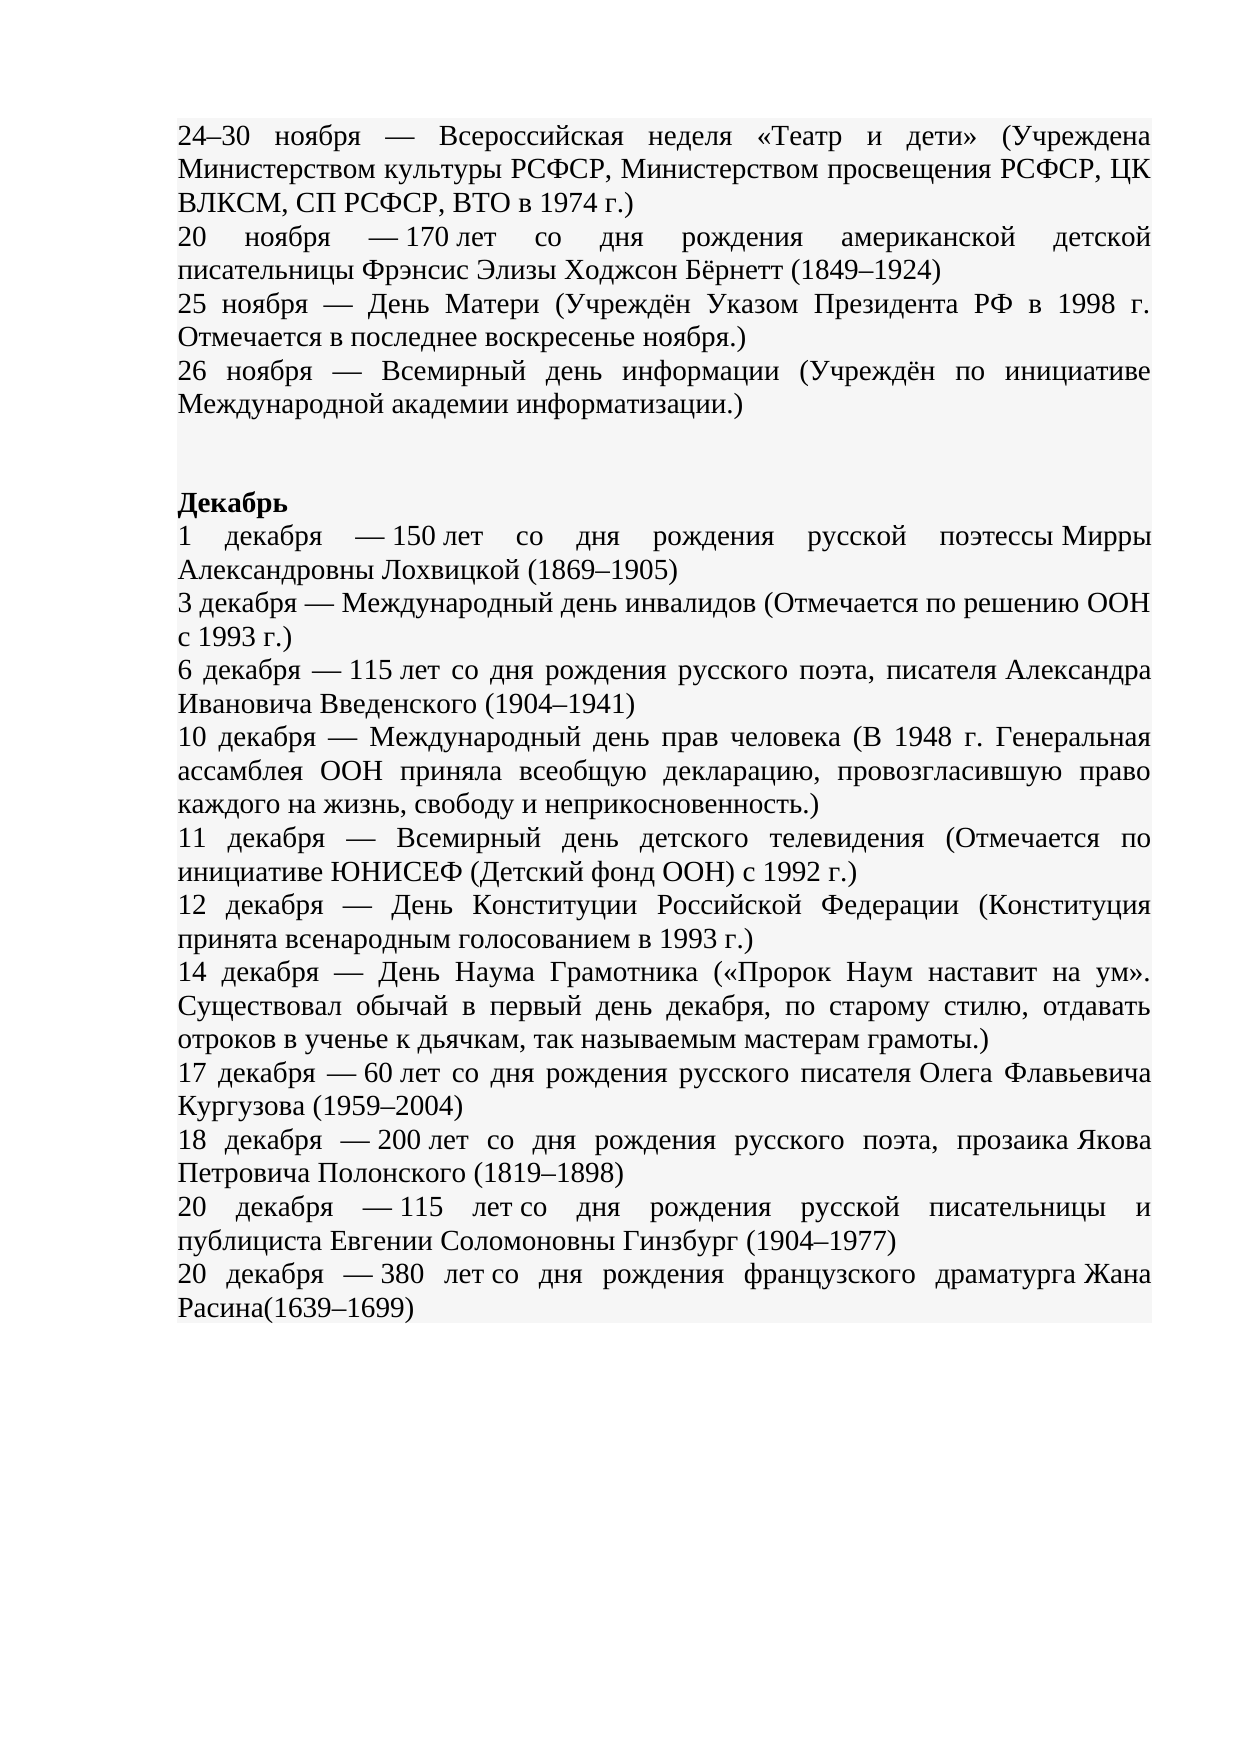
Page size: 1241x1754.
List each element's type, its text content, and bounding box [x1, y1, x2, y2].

text 26 ноября — Всемирный день информации (Учреждён по инициативе Международной академии информатизации.) [177, 353, 1152, 420]
text 20 декабря — 115 лет со дня рождения русской писательницы и публициста Евгении Соломоновны Гинзбург (1904–1977) [177, 1189, 1152, 1256]
text 20 декабря — 380 лет со дня рождения французского драматурга Жана Расина(1639–1699) [177, 1256, 1152, 1323]
text 20 ноября — 170 лет со дня рождения американской детской писательницы Фрэнсис Элизы Ходжсон Бёрнетт (1849–1924) [177, 219, 1152, 286]
text 12 декабря — День Конституции Российской Федерации (Конституция принята всенародным голосованием в 1993 г.) [177, 887, 1152, 954]
text Декабрь [177, 485, 1152, 518]
text 3 декабря — Международный день инвалидов (Отмечается по решению ООН с 1993 г.) [177, 585, 1152, 652]
text 18 декабря — 200 лет со дня рождения русского поэта, прозаика Якова Петровича Полонского (1819–1898) [177, 1122, 1152, 1189]
text 17 декабря — 60 лет со дня рождения русского писателя Олега Флавьевича Кургузова (1959–2004) [177, 1055, 1152, 1122]
text 14 декабря — День Наума Грамотника («Пророк Наум наставит на ум». Существовал обычай в первый день декабря, по старому стилю, отдавать отроков в ученье к дьячкам, так называемым мастерам грамоты.) [177, 954, 1152, 1055]
text 11 декабря — Всемирный день детского телевидения (Отмечается по инициативе ЮНИСЕФ (Детский фонд ООН) с 1992 г.) [177, 820, 1152, 887]
text 10 декабря — Международный день прав человека (В 1948 г. Генеральная ассамблея ООН приняла всеобщую декларацию, провозгласившую право каждого на жизнь, свободу и неприкосновенность.) [177, 719, 1152, 820]
text 1 декабря — 150 лет со дня рождения русской поэтессы Мирры Александровны Лохвицкой (1869–1905) [177, 518, 1152, 585]
text 24–30 ноября — Всероссийская неделя «Театр и дети» (Учреждена Министерством культуры РСФСР, Министерством просвещения РСФСР, ЦК ВЛКСМ, СП РСФСР, ВТО в 1974 г.) [177, 118, 1152, 219]
text 6 декабря — 115 лет со дня рождения русского поэта, писателя Александра Ивановича Введенского (1904–1941) [177, 652, 1152, 719]
text 25 ноября — День Матери (Учреждён Указом Президента РФ в 1998 г. Отмечается в последнее воскресенье ноября.) [177, 286, 1152, 353]
